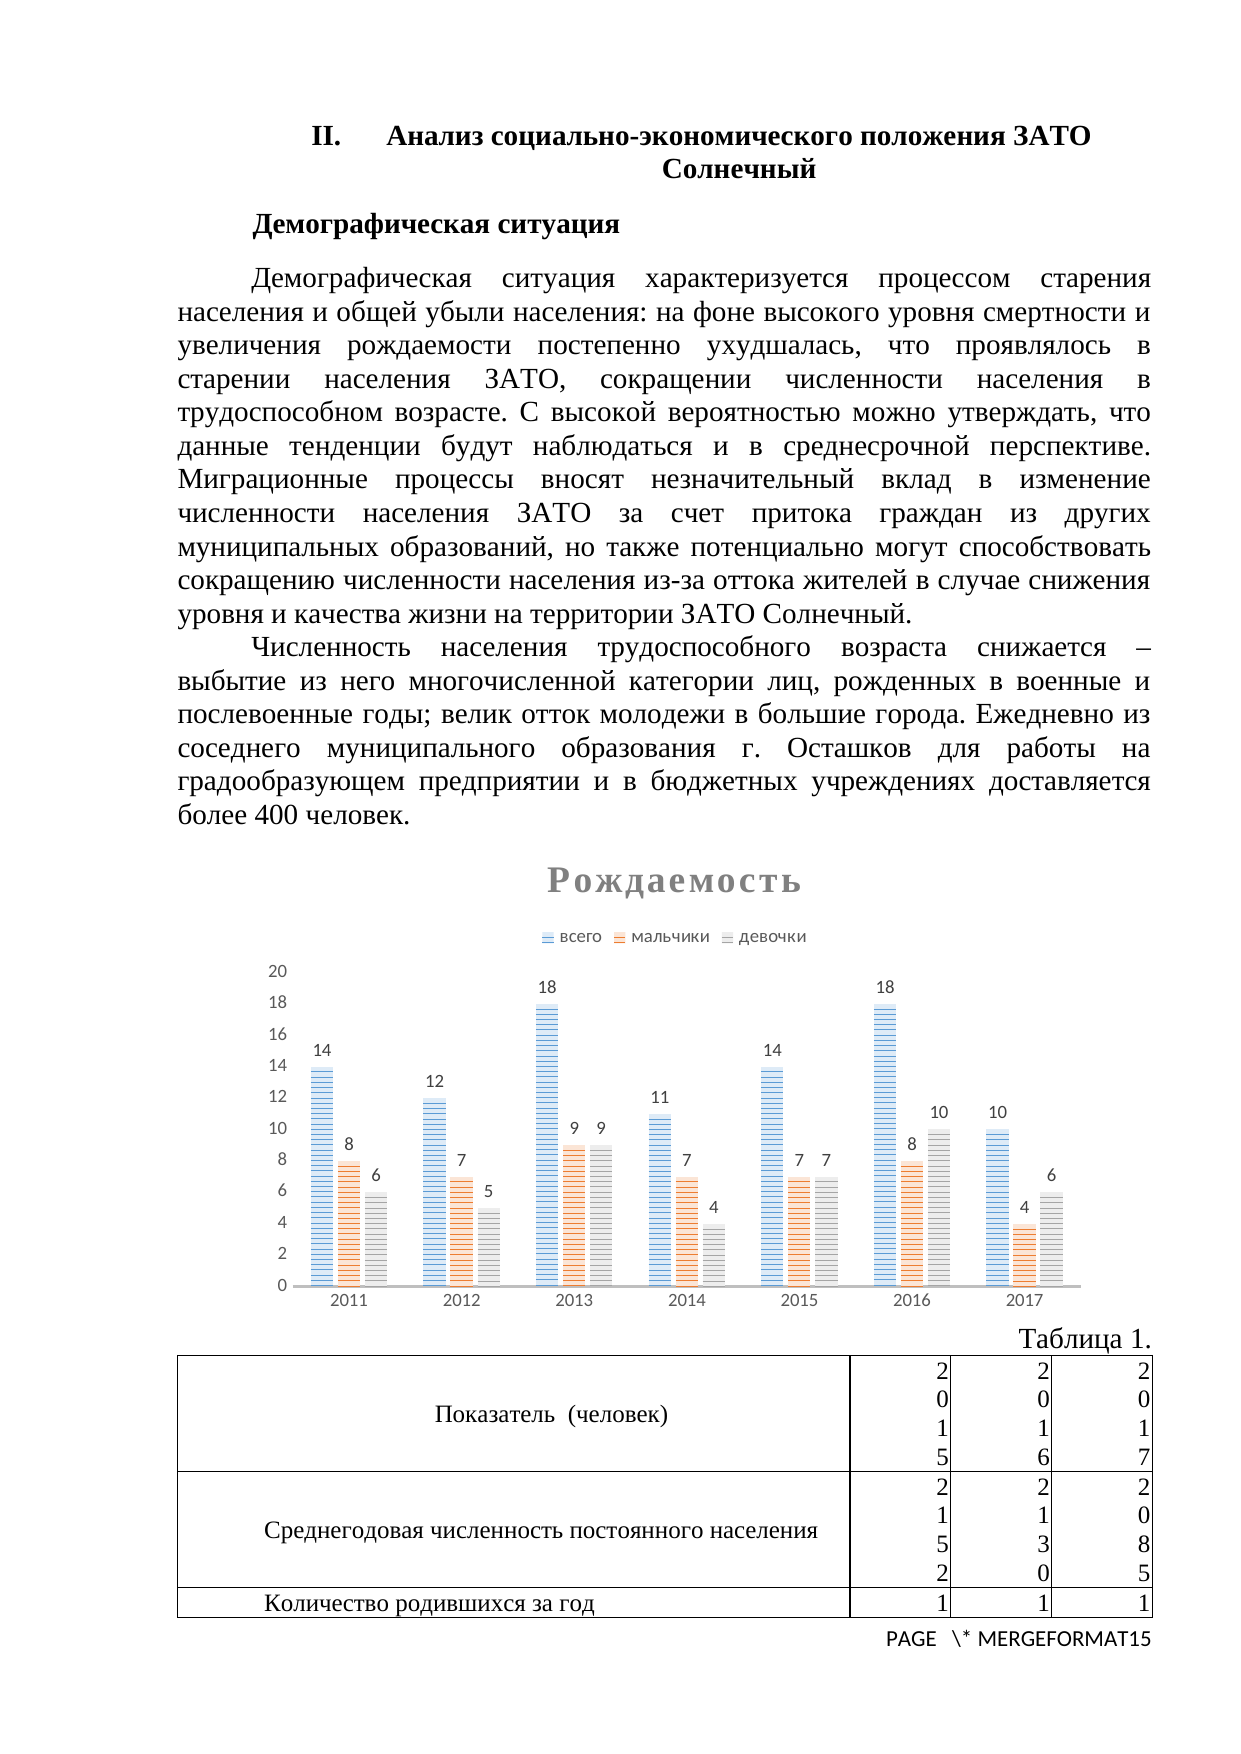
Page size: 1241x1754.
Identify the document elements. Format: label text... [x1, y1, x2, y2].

text Таблица 1. [177, 1321, 1152, 1355]
text Численность населения трудоспособного возраста снижается – выбытие из него многочисленной категории лиц, рожденных в военные и послевоенные годы; велик отток молодежи в большие города. Ежедневно из соседнего муниципального образования г. Осташков для работы на градообразующем предприятии и в бюджетных учреждениях доставляется более 400 человек. [177, 629, 1152, 831]
list Анализ социально-экономического положения ЗАТО Солнечный [251, 118, 1152, 185]
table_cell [178, 1588, 849, 1617]
table_cell 14 [851, 1588, 950, 1617]
table_cell 2152 [851, 1472, 950, 1587]
table_header 2017 [1052, 1356, 1152, 1471]
table_cell 18 [951, 1588, 1051, 1617]
table_header Показатель (человек) [178, 1356, 849, 1471]
table_cell 2085 [1052, 1472, 1152, 1587]
table_header 2015 [851, 1356, 950, 1471]
table_cell Среднегодовая численность постоянного населения [178, 1472, 849, 1587]
table_cell 10 [1052, 1588, 1152, 1617]
subtitle Демографическая ситуация [177, 206, 1152, 239]
text Демографическая ситуация характеризуется процессом старения населения и общей убыли населения: на фоне высокого уровня смертности и увеличения рождаемости постепенно ухудшалась, что проявлялось в старении населения ЗАТО, сокращении численности населения в трудоспособном возрасте. С высокой вероятностью можно утверждать, что данные тенденции будут наблюдаться и в среднесрочной перспективе. Миграционные процессы вносят незначительный вклад в изменение численности населения ЗАТО за счет притока граждан из других муниципальных образований, но также потенциально могут способствовать сокращению численности населения из-за оттока жителей в случае снижения уровня и качества жизни на территории ЗАТО Солнечный. [177, 260, 1152, 629]
table_header 2016 [951, 1356, 1051, 1471]
table_cell 2130 [951, 1472, 1051, 1587]
